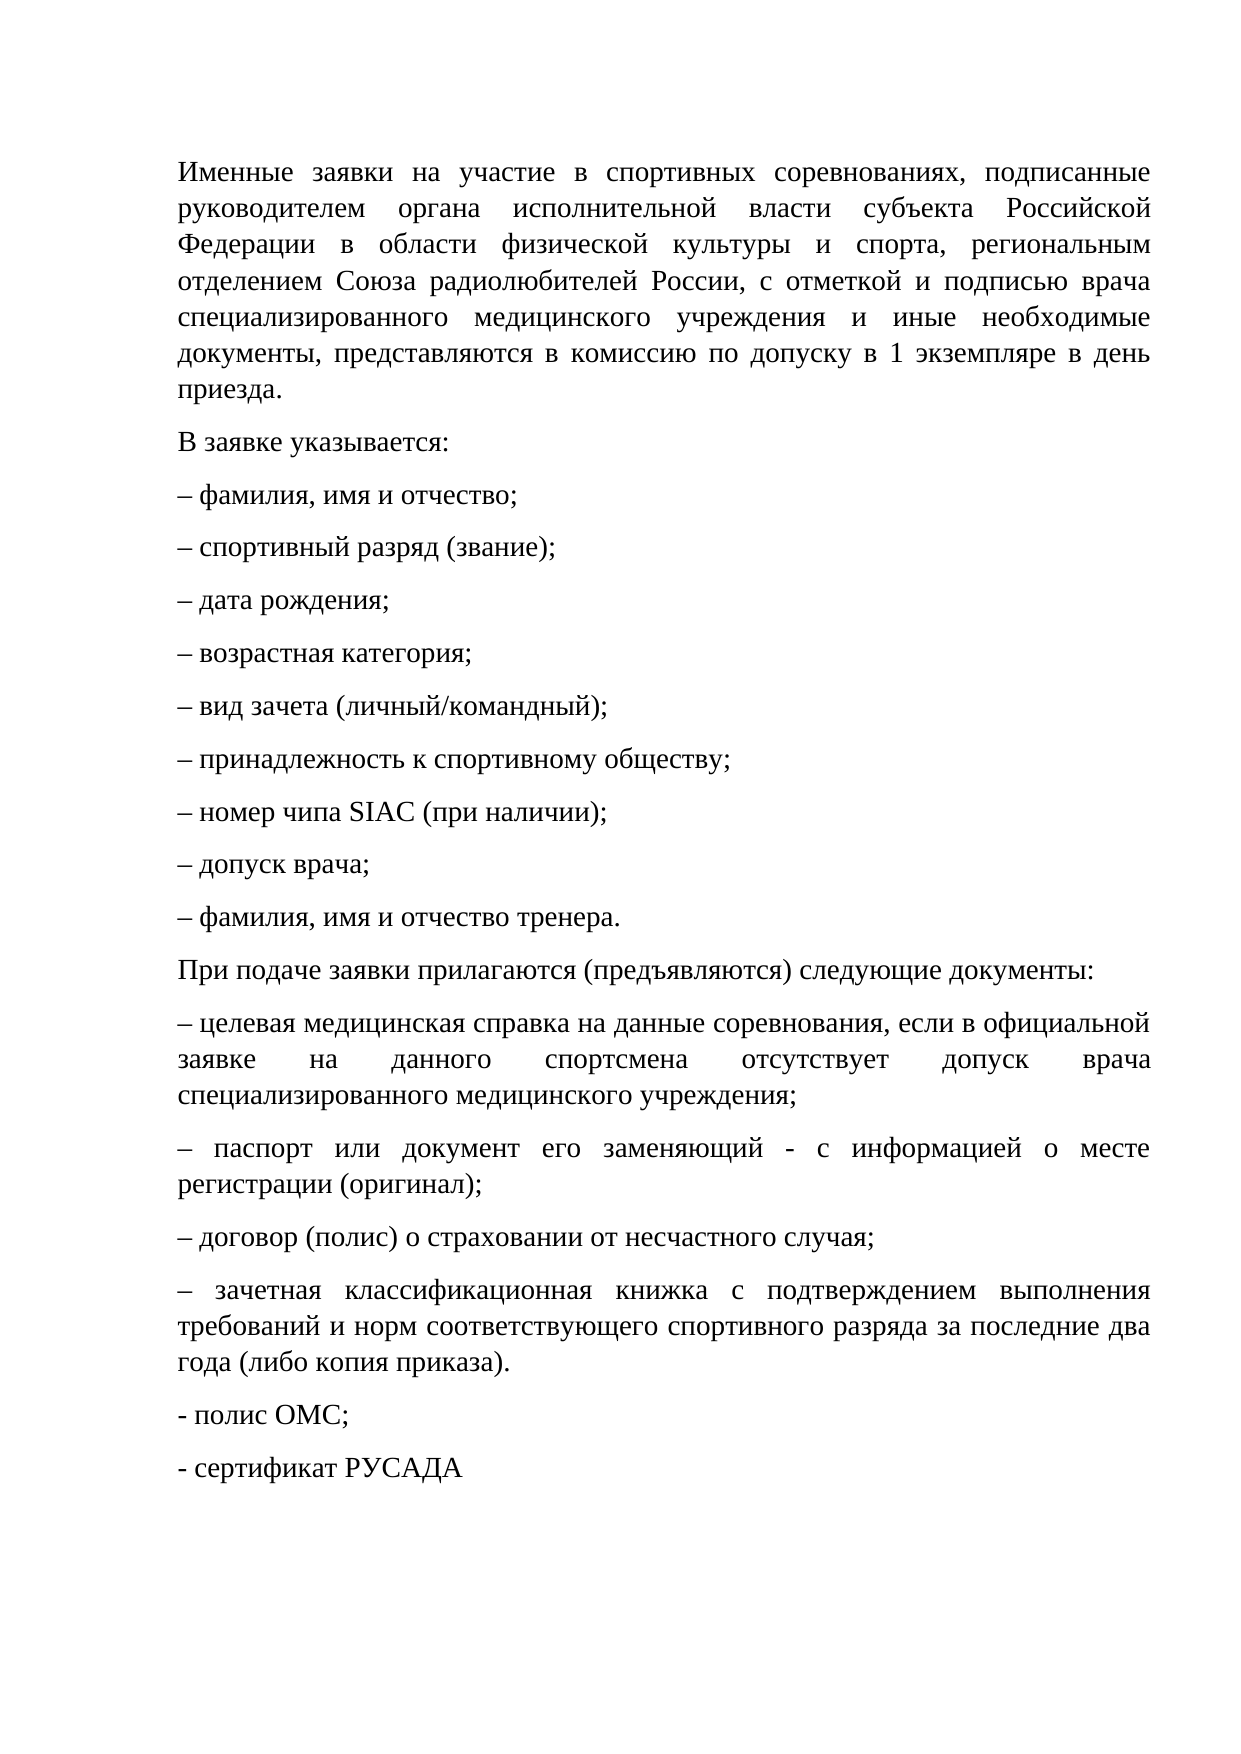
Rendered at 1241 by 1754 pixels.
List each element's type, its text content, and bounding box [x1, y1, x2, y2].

text – спортивный разряд (звание); [177, 529, 1152, 563]
text – возрастная категория; [177, 635, 1152, 669]
text – дата рождения; [177, 582, 1152, 616]
text – фамилия, имя и отчество тренера. [177, 899, 1152, 933]
text – фамилия, имя и отчество; [177, 477, 1152, 510]
text - полис ОМС; [177, 1397, 1152, 1430]
text – зачетная классификационная книжка с подтверждением выполнения требований и норм соответствующего спортивного разряда за последние два года (либо копия приказа). [177, 1272, 1152, 1378]
text – принадлежность к спортивному обществу; [177, 741, 1152, 774]
text – номер чипа SIAC (при наличии); [177, 794, 1152, 827]
text В заявке указывается: [177, 424, 1152, 457]
text - сертификат РУСАДА [177, 1450, 1152, 1483]
text При подаче заявки прилагаются (предъявляются) следующие документы: [177, 952, 1152, 986]
text – допуск врача; [177, 846, 1152, 880]
text – вид зачета (личный/командный); [177, 688, 1152, 722]
text – целевая медицинская справка на данные соревнования, если в официальной заявке на данного спортсмена отсутствует допуск врача специализированного медицинского учреждения; [177, 1005, 1152, 1111]
text – договор (полис) о страховании от несчастного случая; [177, 1219, 1152, 1252]
text – паспорт или документ его заменяющий - с информацией о месте регистрации (оригинал); [177, 1130, 1152, 1200]
text Именные заявки на участие в спортивных соревнованиях, подписанные руководителем органа исполнительной власти субъекта Российской Федерации в области физической культуры и спорта, региональным отделением Союза радиолюбителей России, с отметкой и подписью врача специализированного медицинского учреждения и иные необходимые документы, представляются в комиссию по допуску в 1 экземпляре в день приезда. [177, 154, 1152, 405]
